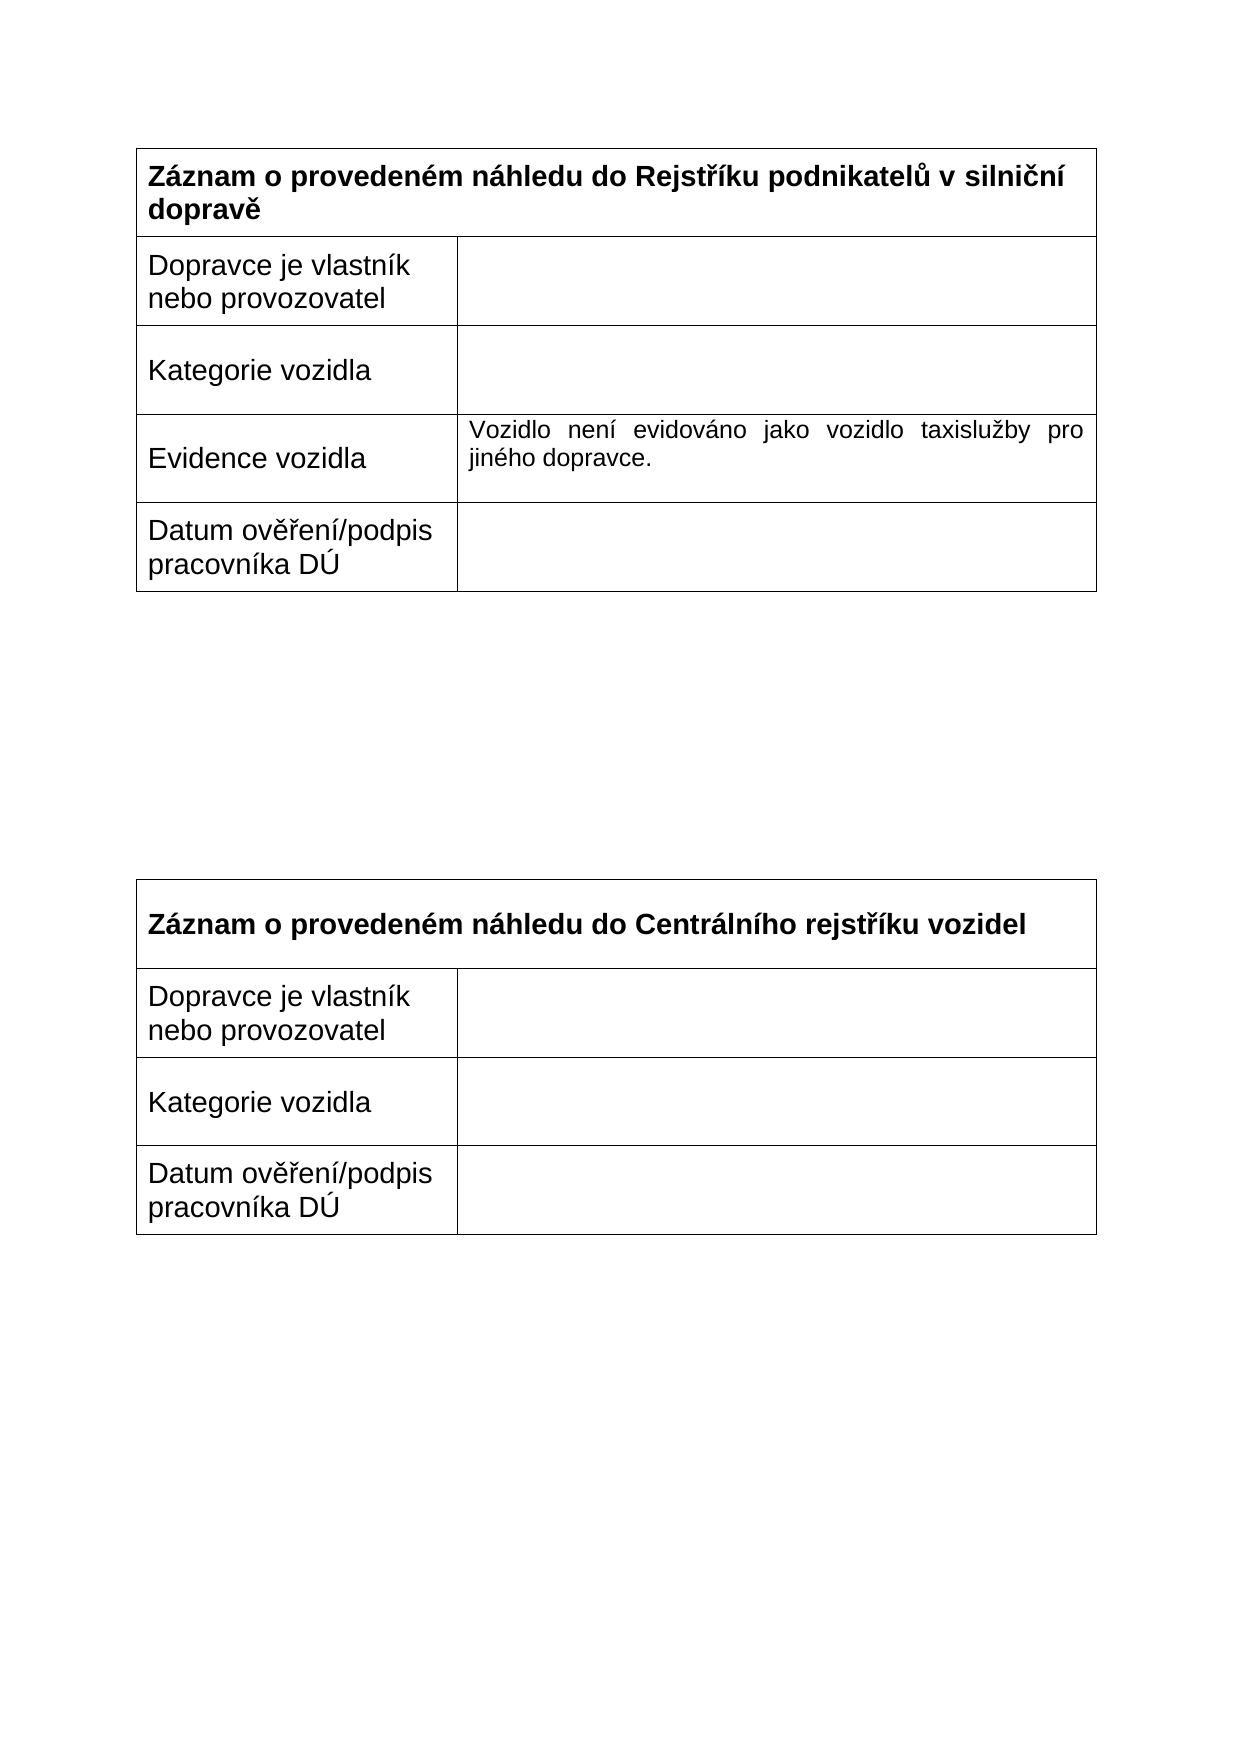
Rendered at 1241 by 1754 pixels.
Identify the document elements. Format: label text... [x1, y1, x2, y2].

table_header Záznam o provedeném náhledu do Rejstříku podnikatelů v silniční dopravě [137, 149, 1096, 236]
table_cell Kategorie vozidla [137, 1058, 457, 1145]
table_cell [458, 969, 1096, 1057]
table_cell [458, 1146, 1096, 1234]
table_cell Dopravce je vlastník nebo provozovatel [137, 237, 457, 325]
table_cell [458, 503, 1096, 591]
table_cell Vozidlo není evidováno jako vozidlo taxislužby pro jiného dopravce. [458, 415, 1096, 502]
table_cell Datum ověření/podpis pracovníka DÚ [137, 503, 457, 591]
table_cell [458, 1058, 1096, 1145]
table_cell [458, 237, 1096, 325]
table_cell Datum ověření/podpis pracovníka DÚ [137, 1146, 457, 1234]
table_cell Dopravce je vlastník nebo provozovatel [137, 969, 457, 1057]
table_cell Evidence vozidla [137, 415, 457, 502]
table_cell [458, 326, 1096, 413]
table_header Záznam o provedeném náhledu do Centrálního rejstříku vozidel [137, 880, 1096, 968]
table_cell Kategorie vozidla [137, 326, 457, 413]
